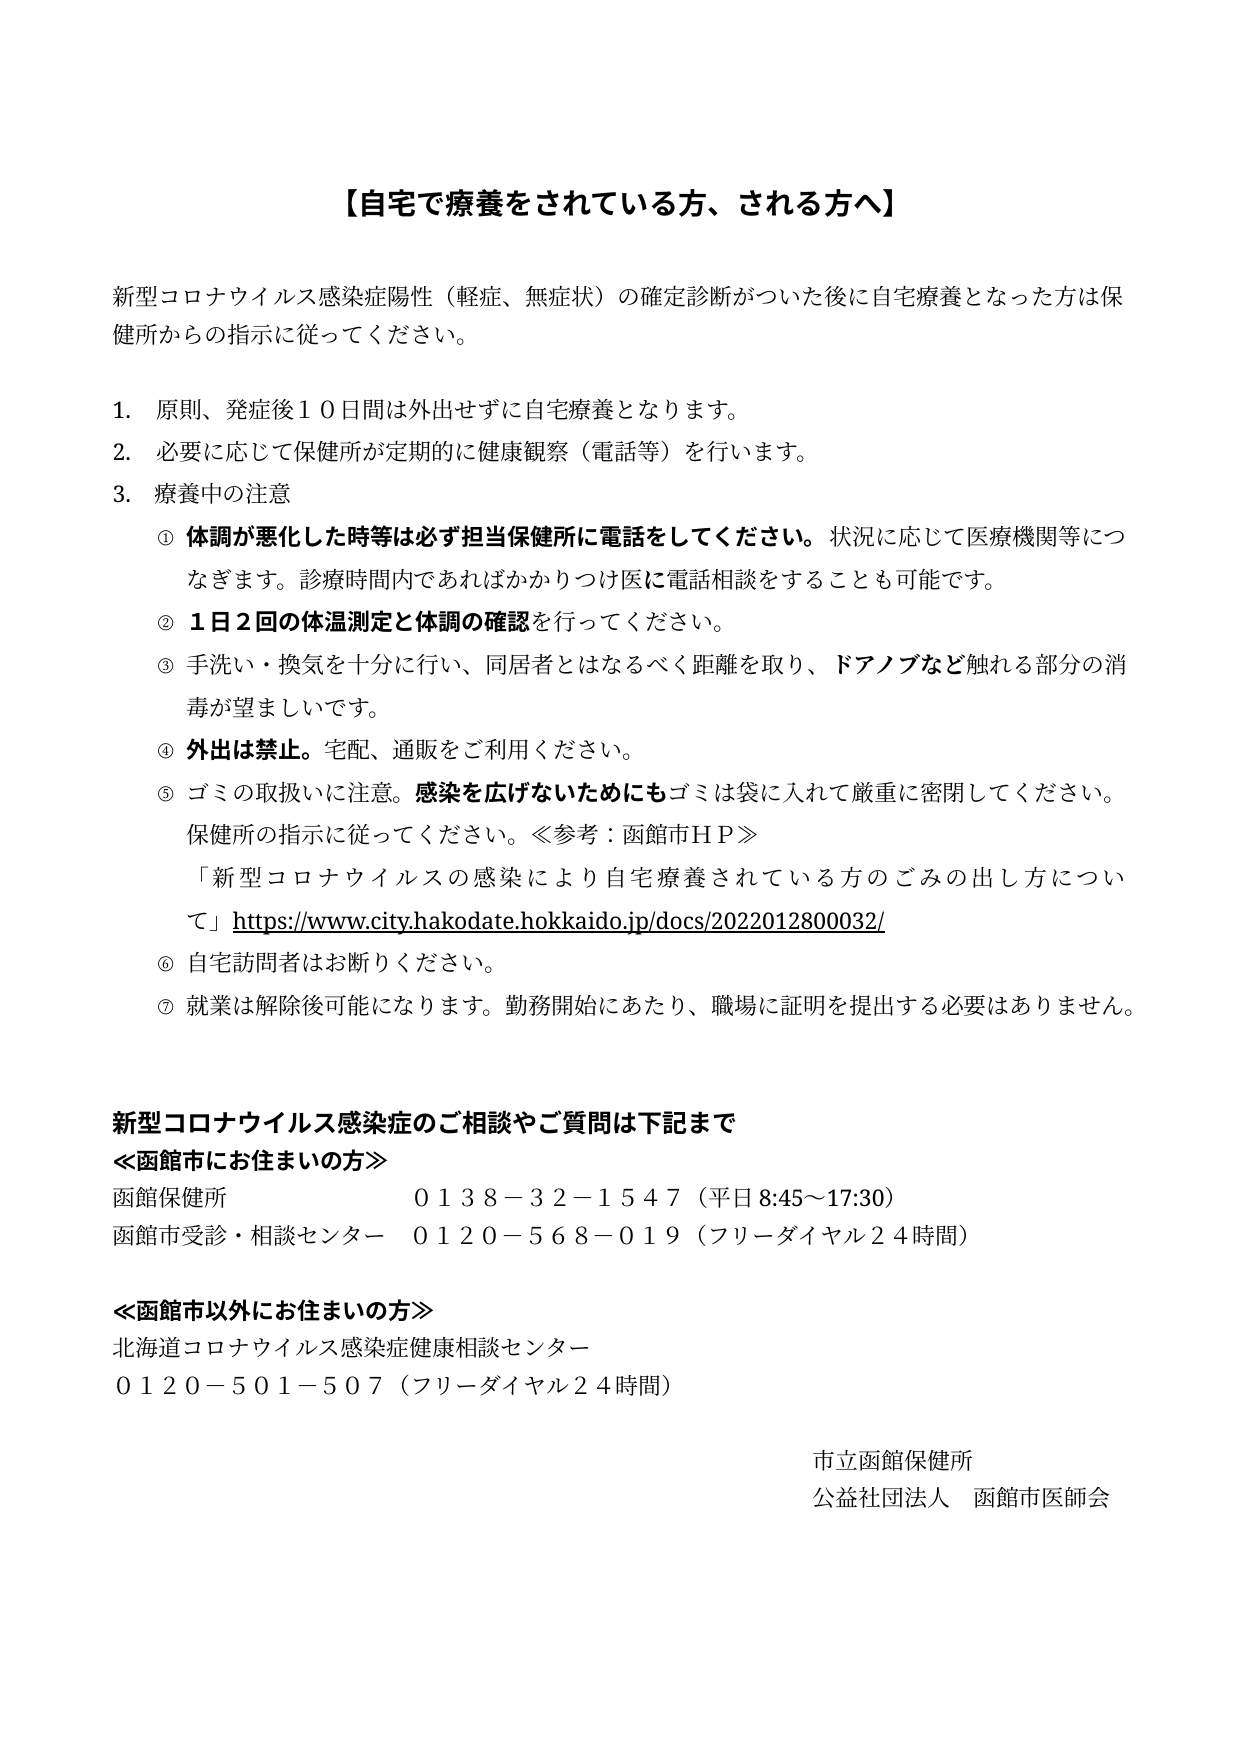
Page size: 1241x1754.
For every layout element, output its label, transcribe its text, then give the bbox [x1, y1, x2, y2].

list 原則、発症後１０日間は外出せずに自宅療養となります。 [112, 389, 1128, 427]
list ゴミの取扱いに注意。感染を広げないためにもゴミは袋に入れて厳重に密閉してください。 [157, 773, 1128, 810]
list １日２回の体温測定と体調の確認を行ってください。 [157, 602, 1128, 640]
text 市立函館保健所 [725, 1440, 1128, 1478]
text 3. 療養中の注意 [112, 474, 1128, 512]
list 就業は解除後可能になります。勤務開始にあたり、職場に証明を提出する必要はありません。 [157, 986, 1128, 1023]
list 体調が悪化した時等は必ず担当保健所に電話をしてください。状況に応じて医療機関等につなぎます。診療時間内であればかかりつけ医に電話相談をすることも可能です。 [157, 517, 1128, 597]
text 【自宅で療養をされている方、される方へ】 [112, 164, 1128, 239]
list 自宅訪問者はお断りください。 [157, 943, 1128, 981]
list 保健所の指示に従ってください。≪参考：函館市ＨＰ≫ [186, 815, 1128, 853]
text 公益社団法人 函館市医師会 [725, 1478, 1128, 1515]
list 「新型コロナウイルスの感染により自宅療養されている方のごみの出し方について」https://www.city.hakodate.hokkaido.jp/docs/2022012800032/ [186, 858, 1128, 938]
list 必要に応じて保健所が定期的に健康観察（電話等）を行います。 [112, 432, 1128, 469]
text 新型コロナウイルス感染症陽性（軽症、無症状）の確定診断がついた後に自宅療養となった方は保健所からの指示に従ってください。 [112, 277, 1128, 352]
text 北海道コロナウイルス感染症健康相談センター [112, 1328, 1128, 1365]
text ≪函館市以外にお住まいの方≫ [112, 1290, 1128, 1328]
list 手洗い・換気を十分に行い、同居者とはなるべく距離を取り、ドアノブなど触れる部分の消毒が望ましいです。 [157, 645, 1128, 725]
text 函館保健所 ０１３８－３２－１５４７（平日8:45～17:30） [112, 1178, 1128, 1215]
text ≪函館市にお住まいの方≫ [112, 1140, 1128, 1178]
text 新型コロナウイルス感染症のご相談やご質問は下記まで [112, 1103, 1128, 1140]
text ０１２０－５０１－５０７（フリーダイヤル２４時間） [112, 1365, 1128, 1403]
list 外出は禁止。宅配、通販をご利用ください。 [157, 730, 1128, 768]
text 函館市受診・相談センター ０１２０－５６８－０１９（フリーダイヤル２４時間） [112, 1215, 1128, 1253]
